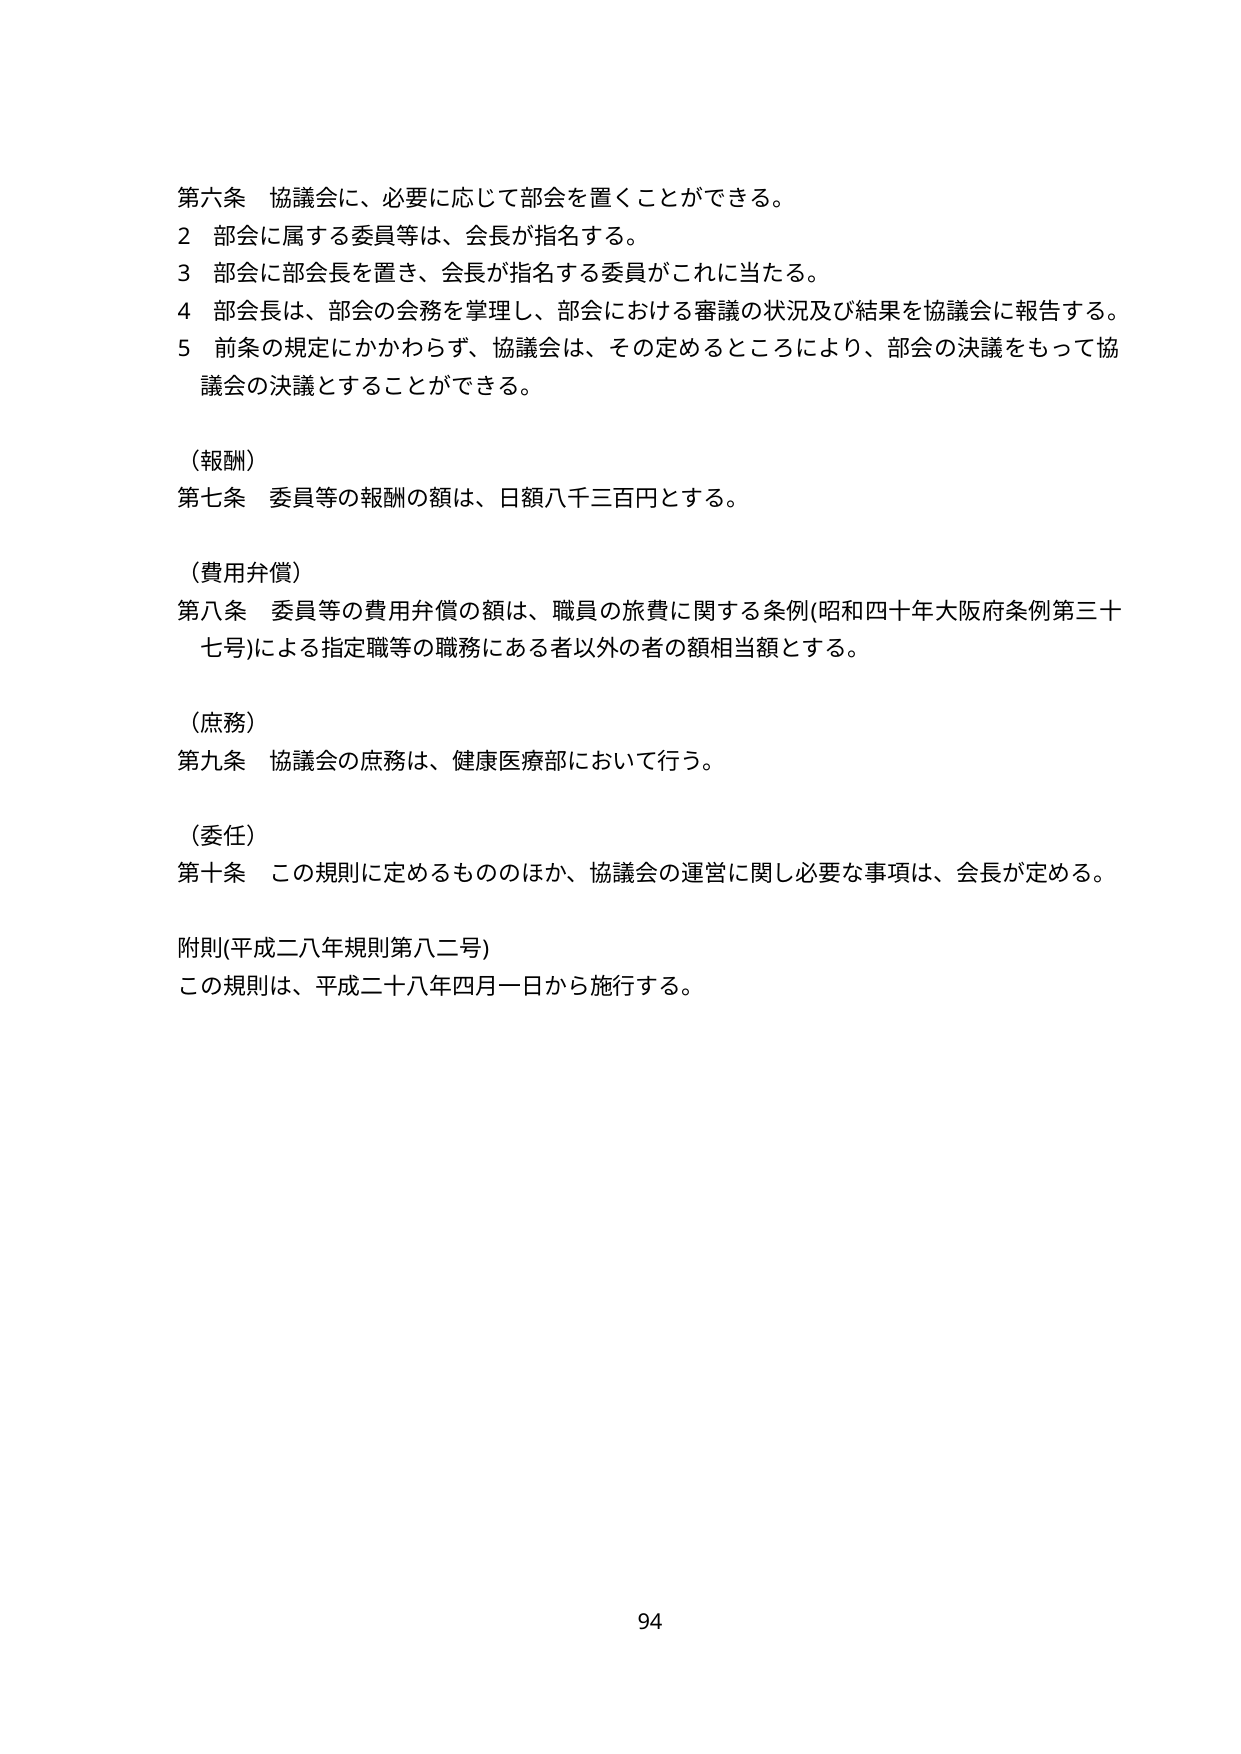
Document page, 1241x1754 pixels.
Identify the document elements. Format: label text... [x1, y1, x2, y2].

text 第九条 協議会の庶務は、健康医療部において行う。 [177, 741, 1122, 778]
text 2 部会に属する委員等は、会長が指名する。 [177, 216, 1122, 253]
text 3 部会に部会長を置き、会長が指名する委員がこれに当たる。 [177, 253, 1122, 291]
text 第八条 委員等の費用弁償の額は、職員の旅費に関する条例(昭和四十年大阪府条例第三十七号)による指定職等の職務にある者以外の者の額相当額とする。 [177, 591, 1122, 666]
text （報酬） [177, 441, 1122, 478]
text 5 前条の規定にかかわらず、協議会は、その定めるところにより、部会の決議をもって協議会の決議とすることができる。 [177, 328, 1122, 403]
text 第六条 協議会に、必要に応じて部会を置くことができる。 [177, 178, 1122, 216]
text 第十条 この規則に定めるもののほか、協議会の運営に関し必要な事項は、会長が定める。 [177, 853, 1122, 891]
text （委任） [177, 816, 1122, 853]
text 第七条 委員等の報酬の額は、日額八千三百円とする。 [177, 478, 1122, 516]
text 4 部会長は、部会の会務を掌理し、部会における審議の状況及び結果を協議会に報告する。 [177, 291, 1122, 328]
text （庶務） [177, 703, 1122, 741]
text 附則(平成二八年規則第八二号) [177, 928, 1122, 966]
text （費用弁償） [177, 553, 1122, 591]
text この規則は、平成二十八年四月一日から施行する。 [177, 966, 1122, 1003]
